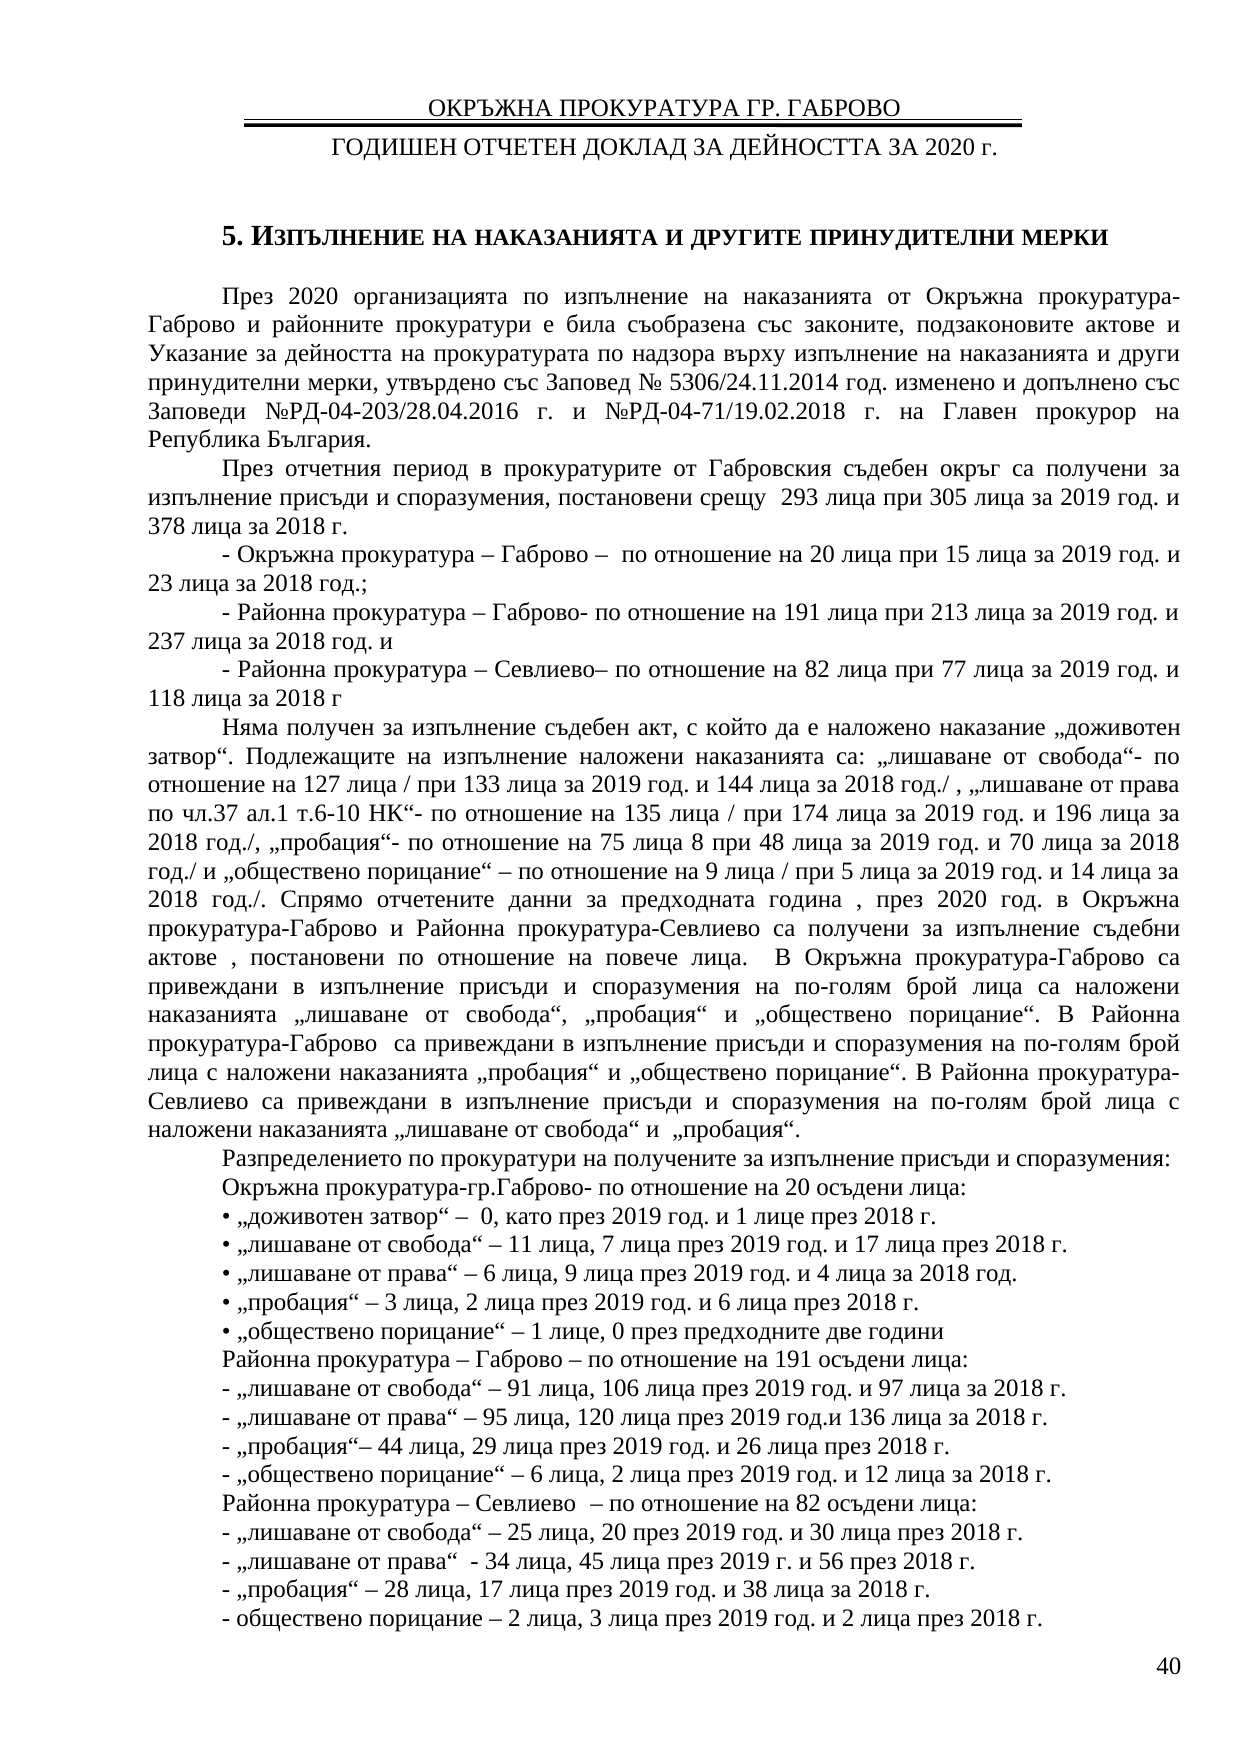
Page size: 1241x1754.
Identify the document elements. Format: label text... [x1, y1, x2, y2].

text • „доживотен затвор“ – 0, като през 2019 год. и 1 лице през 2018 г. [148, 1201, 1181, 1229]
text - „лишаване от права“ - 34 лица, 45 лица през 2019 г. и 56 през 2018 г. [148, 1546, 1181, 1574]
text През отчетния период в прокуратурите от Габровския съдебен окръг са получени за изпълнение присъди и споразумения, постановени срещу 293 лица при 305 лица за 2019 год. и 378 лица за 2018 г. [148, 453, 1181, 539]
text - „лишаване от свобода“ – 91 лица, 106 лица през 2019 год. и 97 лица за 2018 г. [148, 1373, 1181, 1402]
text През 2020 организацията по изпълнение на наказанията от Окръжна прокуратура-Габрово и районните прокуратури е била съобразена със законите, подзаконовите актове и Указание за дейността на прокуратурата по надзора върху изпълнение на наказанията и други принудителни мерки, утвърдено със Заповед № 5306/24.11.2014 год. изменено и допълнено със Заповеди №РД-04-203/28.04.2016 г. и №РД-04-71/19.02.2018 г. на Главен прокурор на Република България. [148, 281, 1181, 453]
text • „лишаване от свобода“ – 11 лица, 7 лица през 2019 год. и 17 лица през 2018 г. [148, 1229, 1181, 1258]
text 5. Изпълнение на наказанията и другите принудителни мерки [148, 218, 1181, 252]
text - Окръжна прокуратура – Габрово – по отношение на 20 лица при 15 лица за 2019 год. и 23 лица за 2018 год.; [148, 539, 1181, 597]
text - „пробация“– 44 лица, 29 лица през 2019 год. и 26 лица през 2018 г. [148, 1431, 1181, 1459]
text • „лишаване от права“ – 6 лица, 9 лица през 2019 год. и 4 лица за 2018 год. [148, 1258, 1181, 1287]
text • „обществено порицание“ – 1 лице, 0 през предходните две години [148, 1316, 1181, 1344]
text - „лишаване от свобода“ – 25 лица, 20 през 2019 год. и 30 лица през 2018 г. [148, 1517, 1181, 1546]
text • „пробация“ – 3 лица, 2 лица през 2019 год. и 6 лица през 2018 г. [148, 1287, 1181, 1316]
text - Районна прокуратура – Габрово- по отношение на 191 лица при 213 лица за 2019 год. и 237 лица за 2018 год. и [148, 597, 1181, 654]
text - „лишаване от права“ – 95 лица, 120 лица през 2019 год.и 136 лица за 2018 г. [148, 1402, 1181, 1431]
text Районна прокуратура – Севлиево – по отношение на 82 осъдени лица: [148, 1488, 1181, 1517]
text - „пробация“ – 28 лица, 17 лица през 2019 год. и 38 лица за 2018 г. [148, 1574, 1181, 1603]
text Окръжна прокуратура-гр.Габрово- по отношение на 20 осъдени лица: [148, 1172, 1181, 1201]
text Районна прокуратура – Габрово – по отношение на 191 осъдени лица: [148, 1344, 1181, 1373]
text - Районна прокуратура – Севлиево– по отношение на 82 лица при 77 лица за 2019 год. и 118 лица за 2018 г [148, 654, 1181, 712]
text Няма получен за изпълнение съдебен акт, с който да е наложено наказание „доживотен затвор“. Подлежащите на изпълнение наложени наказанията са: „лишаване от свобода“- по отношение на 127 лица / при 133 лица за 2019 год. и 144 лица за 2018 год./ , „лишаване от права по чл.37 ал.1 т.6-10 НК“- по отношение на 135 лица / при 174 лица за 2019 год. и 196 лица за 2018 год./, „пробация“- по отношение на 75 лица 8 при 48 лица за 2019 год. и 70 лица за 2018 год./ и „обществено порицание“ – по отношение на 9 лица / при 5 лица за 2019 год. и 14 лица за 2018 год./. Спрямо отчетените данни за предходната година , през 2020 год. в Окръжна прокуратура-Габрово и Районна прокуратура-Севлиево са получени за изпълнение съдебни актове , постановени по отношение на повече лица. В Окръжна прокуратура-Габрово са привеждани в изпълнение присъди и споразумения на по-голям брой лица са наложени наказанията „лишаване от свобода“, „пробация“ и „обществено порицание“. В Районна прокуратура-Габрово са привеждани в изпълнение присъди и споразумения на по-голям брой лица с наложени наказанията „пробация“ и „обществено порицание“. В Районна прокуратура-Севлиево са привеждани в изпълнение присъди и споразумения на по-голям брой лица с наложени наказанията „лишаване от свобода“ и „пробация“. [148, 712, 1181, 1143]
text Разпределението по прокуратури на получените за изпълнение присъди и споразумения: [148, 1143, 1181, 1172]
text - „обществено порицание“ – 6 лица, 2 лица през 2019 год. и 12 лица за 2018 г. [148, 1459, 1181, 1488]
text - обществено порицание – 2 лица, 3 лица през 2019 год. и 2 лица през 2018 г. [148, 1603, 1181, 1632]
